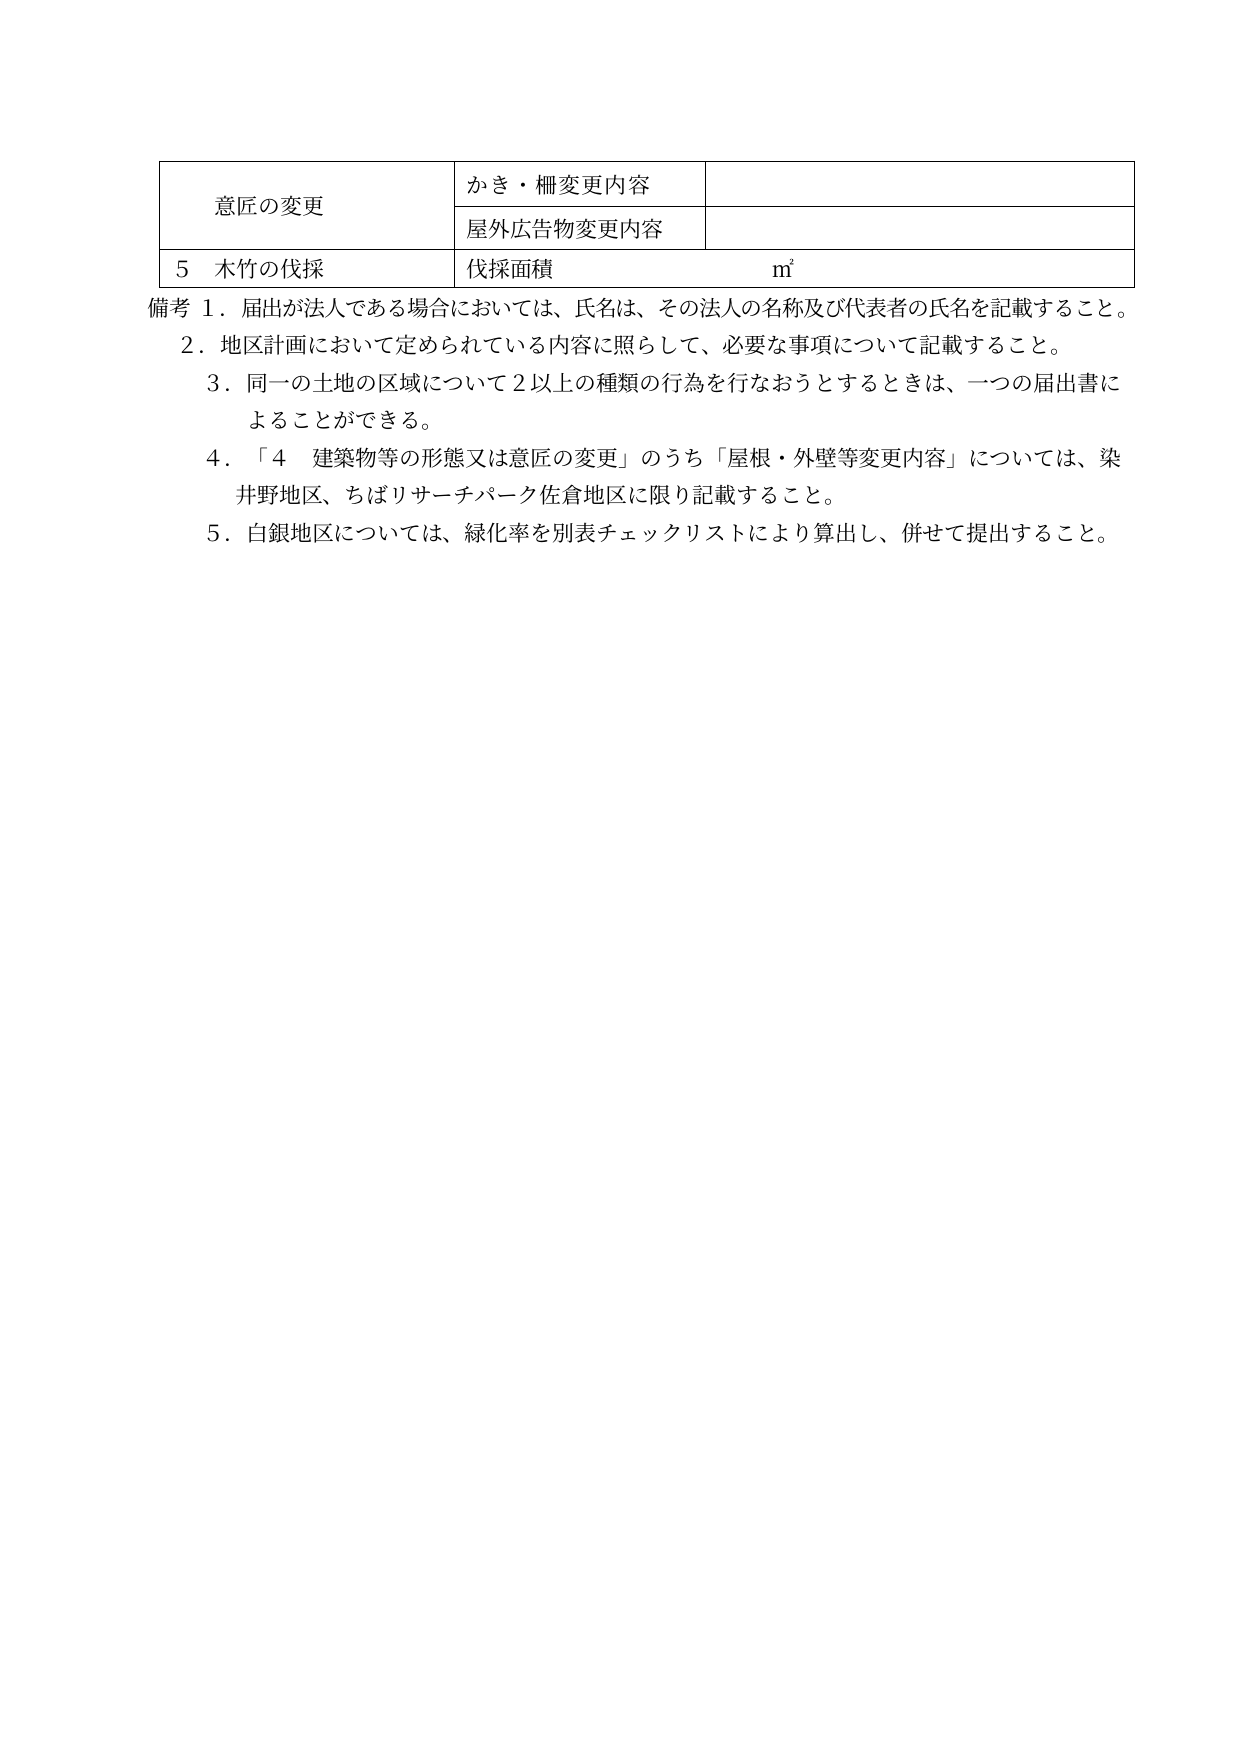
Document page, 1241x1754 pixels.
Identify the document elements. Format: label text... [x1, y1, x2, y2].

text 備考 １．届出が法人である場合においては、氏名は、その法人の名称及び代表者の氏名を記載すること。 [148, 288, 1122, 326]
table_cell かき・柵変更内容 [455, 162, 705, 206]
table_cell 屋外広告物変更内容 [455, 207, 705, 248]
text ４．「４ 建築物等の形態又は意匠の変更」のうち「屋根・外壁等変更内容」については、染井野地区、ちばリサーチパーク佐倉地区に限り記載すること。 [202, 438, 1122, 513]
table_cell [706, 162, 1134, 206]
table_cell [706, 207, 1134, 248]
table_cell 伐採面積 ㎡ [455, 250, 1134, 287]
text ５．白銀地区については、緑化率を別表チェックリストにより算出し、併せて提出すること。 [202, 513, 1122, 551]
table_cell ４ 建築物等の形態又は 意匠の変更 [160, 162, 454, 248]
text ３．同一の土地の区域について２以上の種類の行為を行なおうとするときは、一つの届出書によることができる。 [202, 363, 1122, 438]
table_cell ５ 木竹の伐採 [160, 250, 454, 287]
text ２．地区計画において定められている内容に照らして、必要な事項について記載すること。 [148, 326, 1122, 363]
